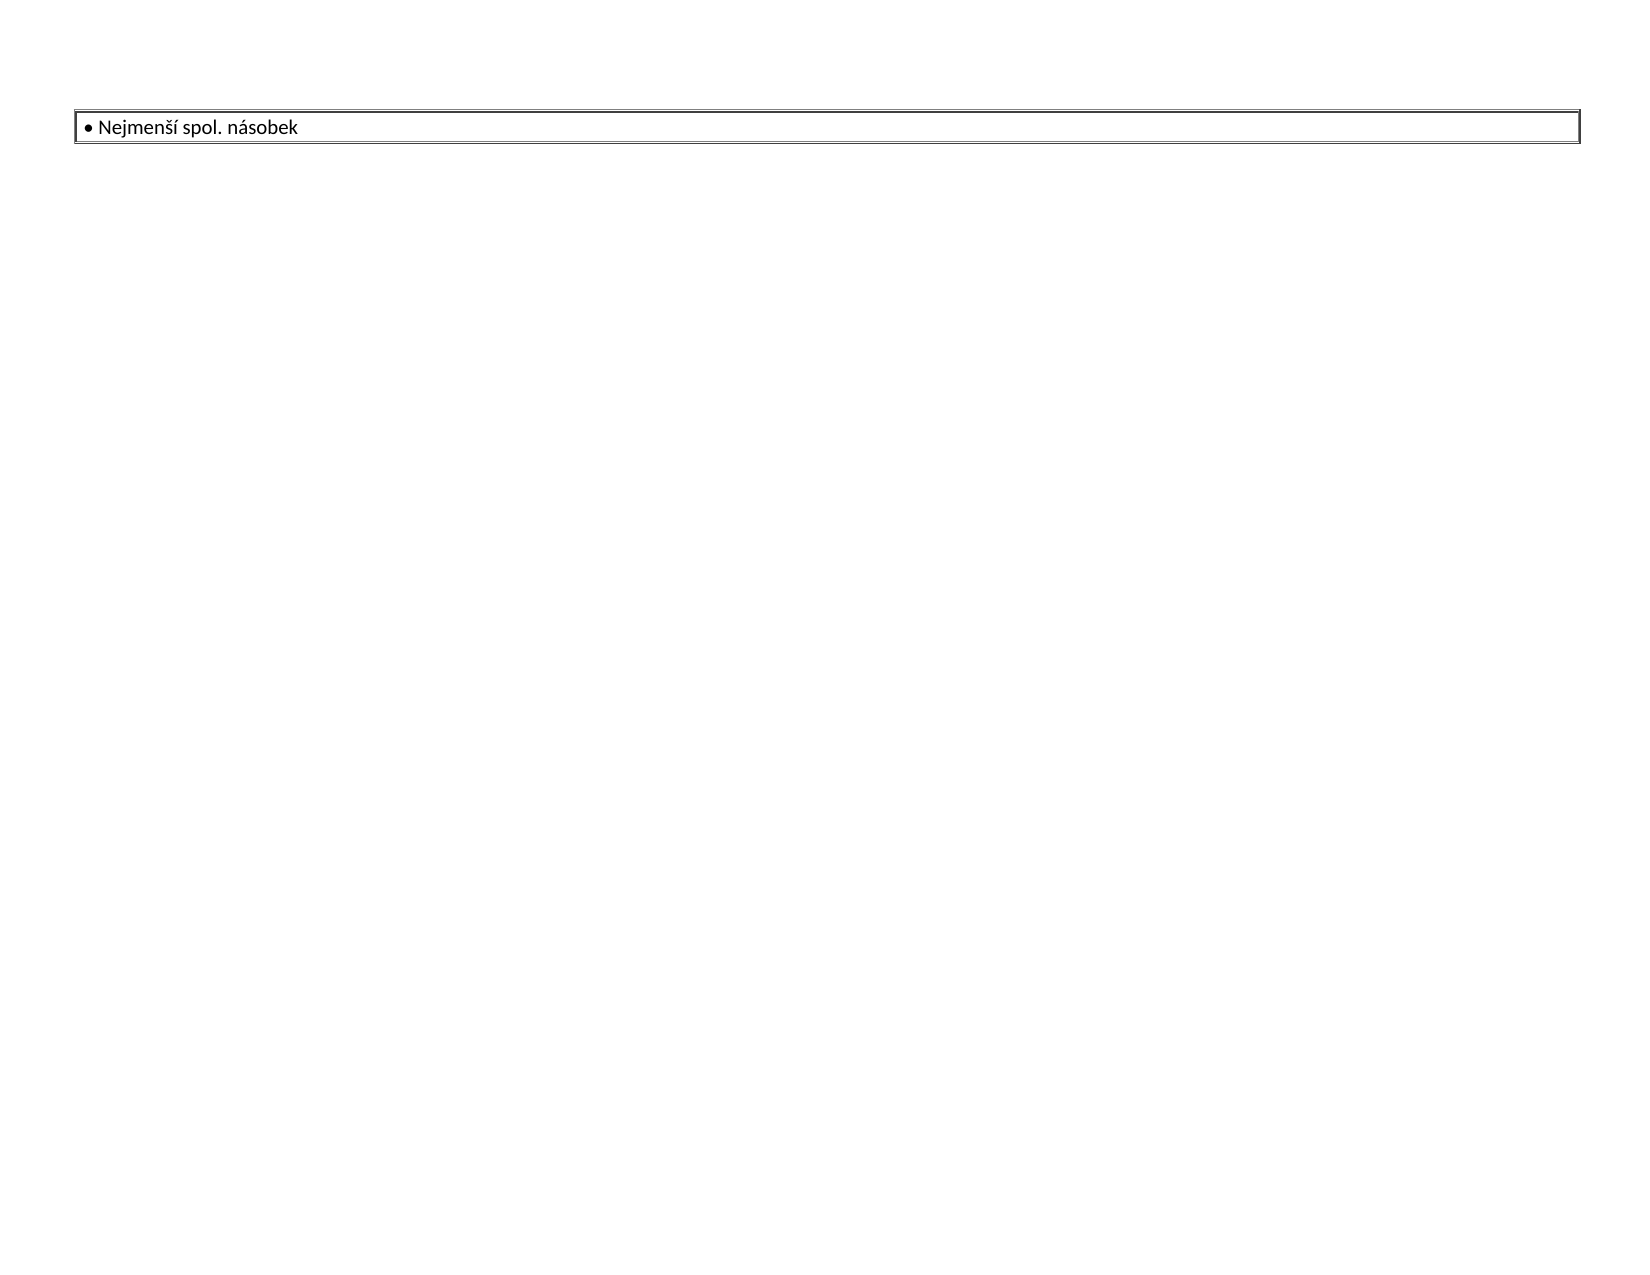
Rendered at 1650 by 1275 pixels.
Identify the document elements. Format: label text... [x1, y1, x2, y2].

table_cell • Nejmenší spol. násobek [77, 113, 1578, 141]
